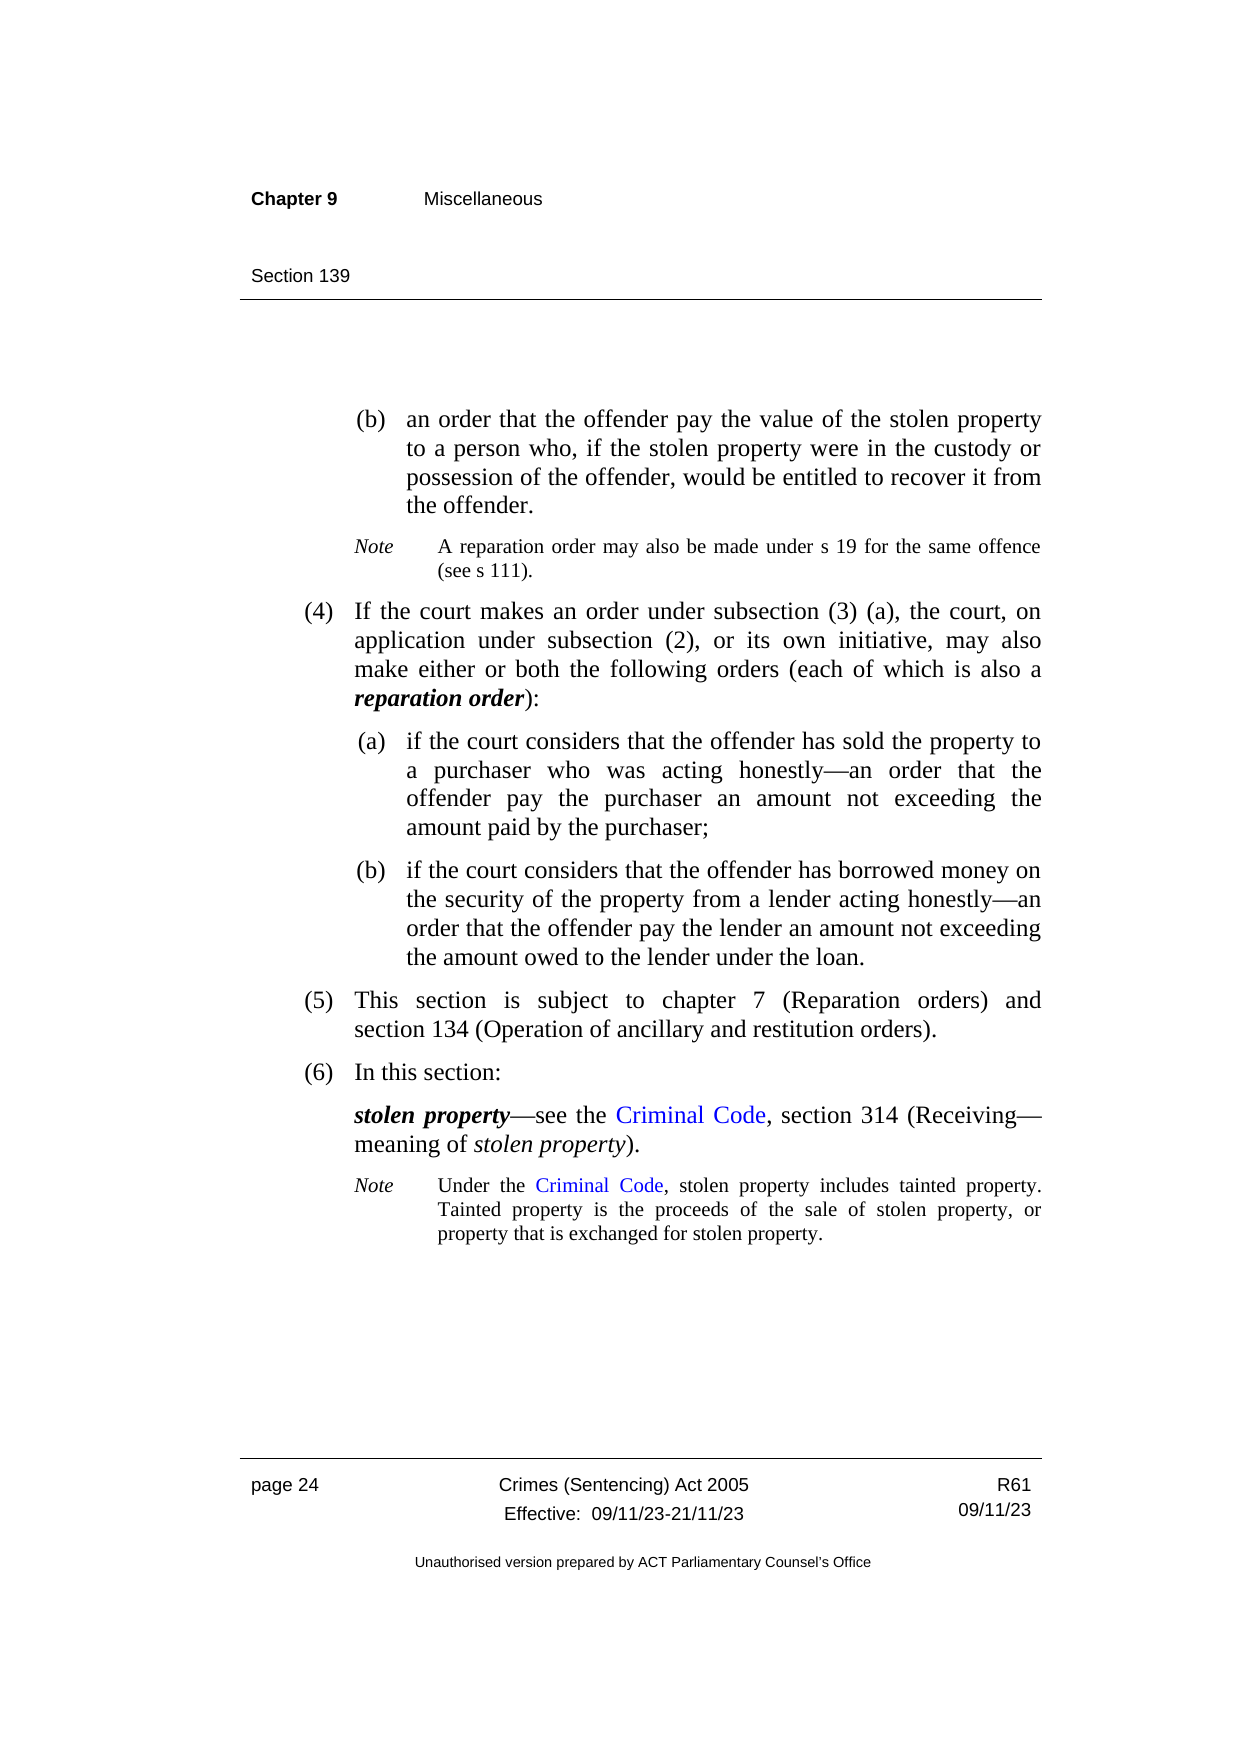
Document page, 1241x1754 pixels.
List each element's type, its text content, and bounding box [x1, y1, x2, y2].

text (4) If the court makes an order under subsection (3) (a), the court, on application under subsection (2), or its own initiative, may also make either or both the following orders (each of which is also a reparation order): [239, 596, 1042, 711]
text Note Under the Criminal Code, stolen property includes tainted property. Tainted property is the proceeds of the sale of stolen property, or property that is exchanged for stolen property. [354, 1173, 1042, 1245]
text (b) an order that the offender pay the value of the stolen property to a person who, if the stolen property were in the custody or possession of the offender, would be entitled to recover it from the offender. [239, 404, 1042, 519]
text (5) This section is subject to chapter 7 (Reparation orders) and section 134 (Operation of ancillary and restitution orders). [239, 985, 1042, 1043]
text (b) if the court considers that the offender has borrowed money on the security of the property from a lender acting honestly—an order that the offender pay the lender an amount not exceeding the amount owed to the lender under the loan. [239, 856, 1042, 971]
text stolen property—see the Criminal Code, section 314 (Receiving—meaning of stolen property). [354, 1101, 1042, 1158]
text Note A reparation order may also be made under s 19 for the same offence (see s 111). [354, 534, 1042, 582]
text (a) if the court considers that the offender has sold the property to a purchaser who was acting honestly—an order that the offender pay the purchaser an amount not exceeding the amount paid by the purchaser; [239, 726, 1042, 841]
text (6) In this section: [239, 1057, 1042, 1086]
